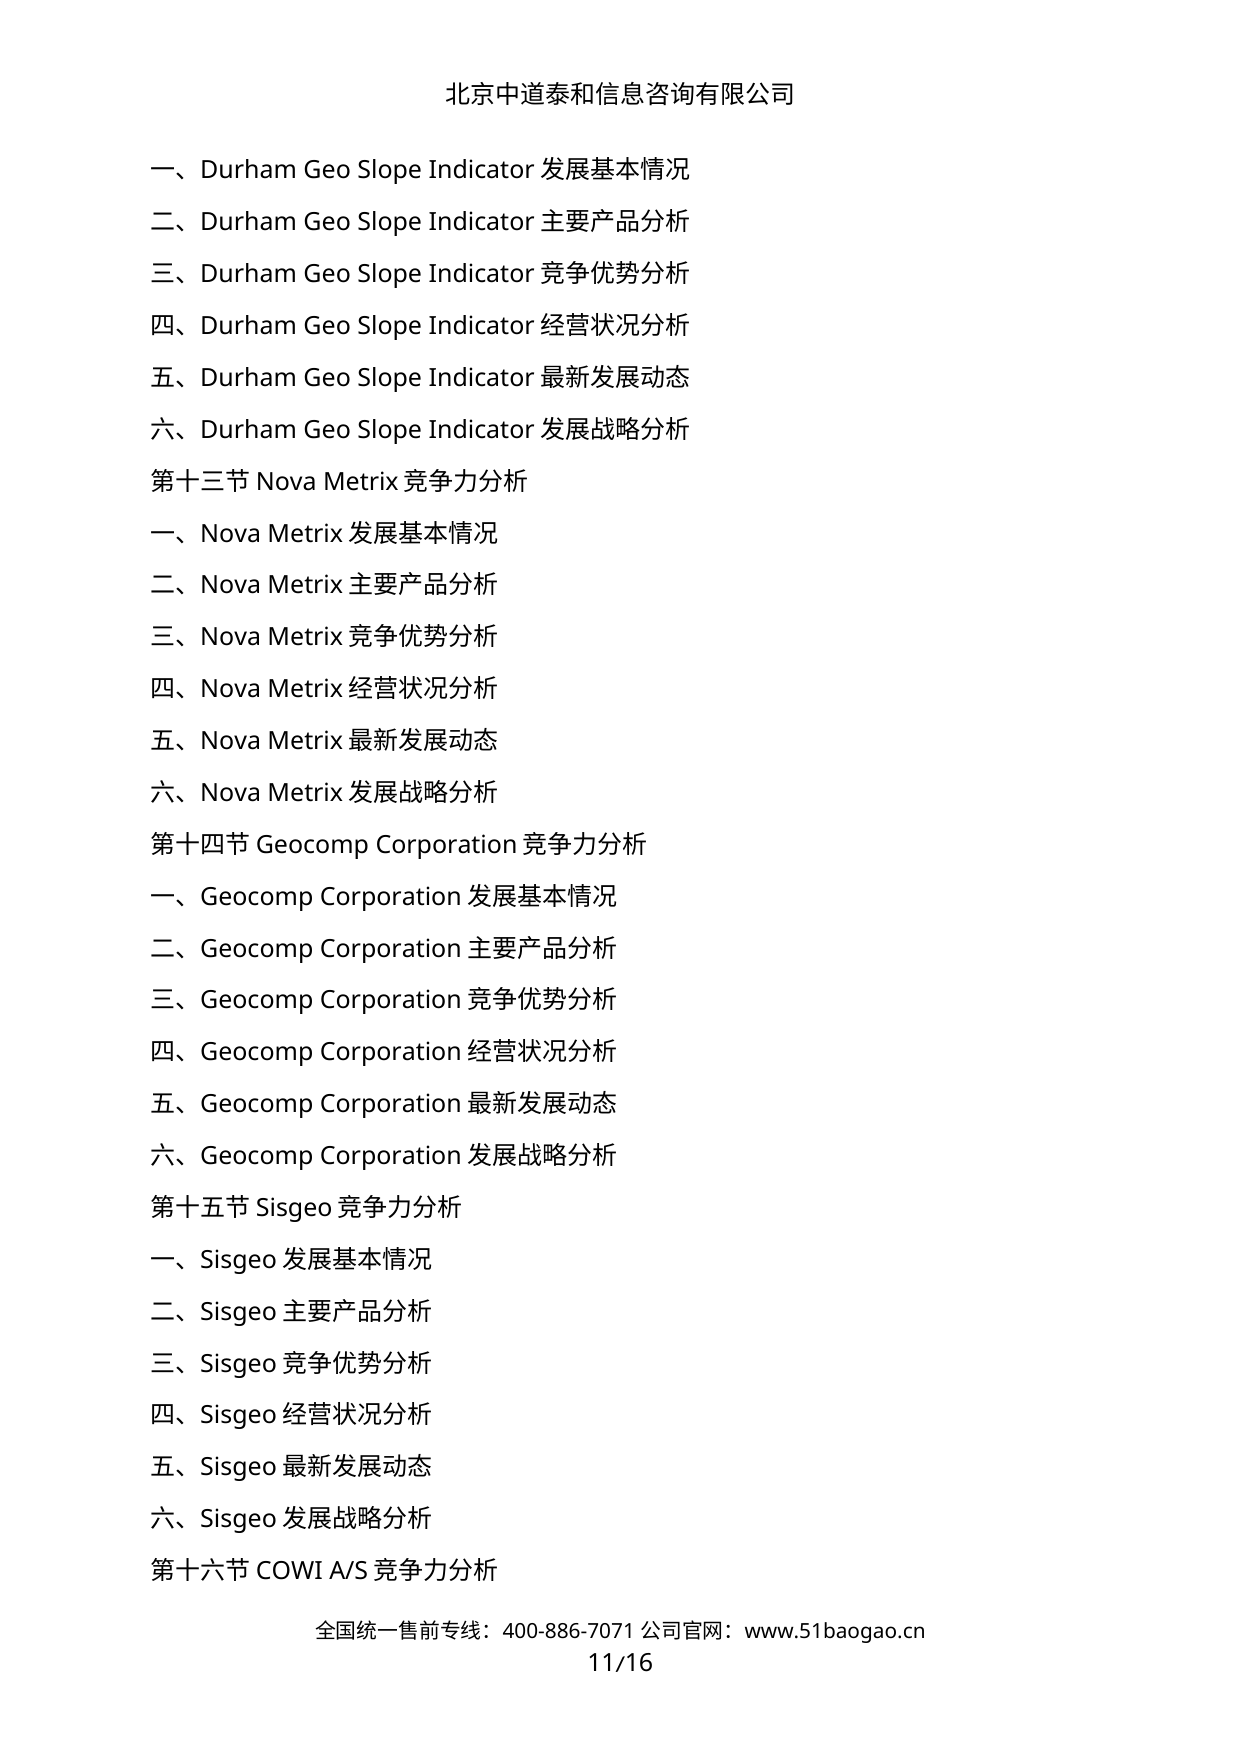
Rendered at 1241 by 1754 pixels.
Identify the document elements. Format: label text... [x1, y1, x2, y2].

text 一、Sisgeo发展基本情况 [150, 1239, 1090, 1276]
text 一、Nova Metrix发展基本情况 [150, 513, 1090, 549]
text 五、Sisgeo最新发展动态 [150, 1447, 1090, 1483]
text 一、Geocomp Corporation发展基本情况 [150, 876, 1090, 912]
text 四、Durham Geo Slope Indicator经营状况分析 [150, 306, 1090, 342]
text 第十四节 Geocomp Corporation竞争力分析 [150, 824, 1090, 861]
text 二、Sisgeo主要产品分析 [150, 1291, 1090, 1327]
text 三、Durham Geo Slope Indicator竞争优势分析 [150, 254, 1090, 290]
text 四、Sisgeo经营状况分析 [150, 1395, 1090, 1431]
text 五、Nova Metrix最新发展动态 [150, 721, 1090, 757]
text 六、Sisgeo发展战略分析 [150, 1499, 1090, 1535]
text 六、Nova Metrix发展战略分析 [150, 772, 1090, 809]
text 四、Nova Metrix经营状况分析 [150, 669, 1090, 705]
text 三、Geocomp Corporation竞争优势分析 [150, 980, 1090, 1016]
text 三、Sisgeo竞争优势分析 [150, 1343, 1090, 1379]
text 第十五节 Sisgeo竞争力分析 [150, 1187, 1090, 1224]
text 三、Nova Metrix竞争优势分析 [150, 617, 1090, 653]
text 第十六节 COWI A/S竞争力分析 [150, 1551, 1090, 1587]
text 五、Geocomp Corporation最新发展动态 [150, 1084, 1090, 1120]
text 六、Geocomp Corporation发展战略分析 [150, 1136, 1090, 1172]
text 第十三节 Nova Metrix竞争力分析 [150, 461, 1090, 497]
text 一、Durham Geo Slope Indicator发展基本情况 [150, 150, 1090, 186]
text 二、Durham Geo Slope Indicator主要产品分析 [150, 202, 1090, 238]
text 二、Nova Metrix主要产品分析 [150, 565, 1090, 601]
text 六、Durham Geo Slope Indicator发展战略分析 [150, 409, 1090, 446]
text 二、Geocomp Corporation主要产品分析 [150, 928, 1090, 964]
text 四、Geocomp Corporation经营状况分析 [150, 1032, 1090, 1068]
text 五、Durham Geo Slope Indicator最新发展动态 [150, 357, 1090, 394]
